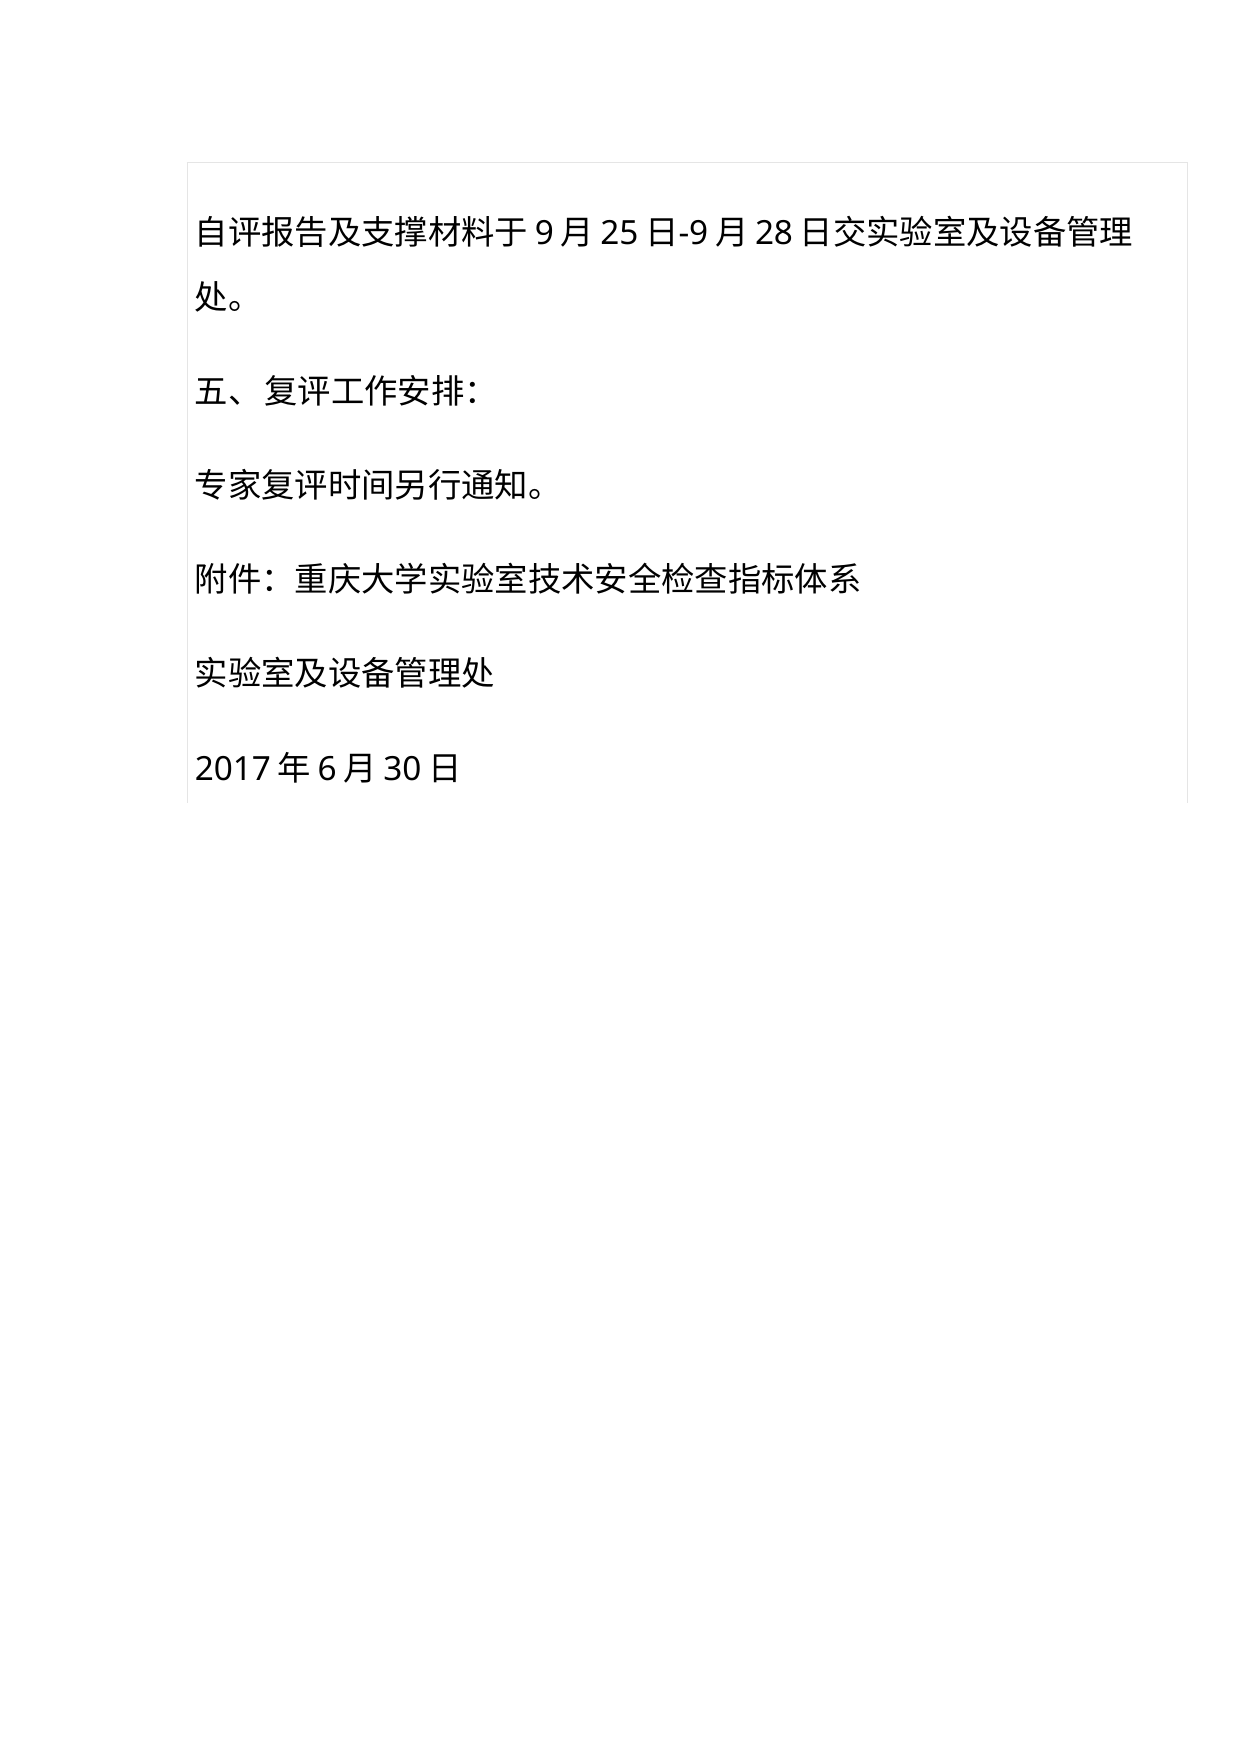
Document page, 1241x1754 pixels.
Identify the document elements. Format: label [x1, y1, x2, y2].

table_cell [188, 163, 1187, 803]
